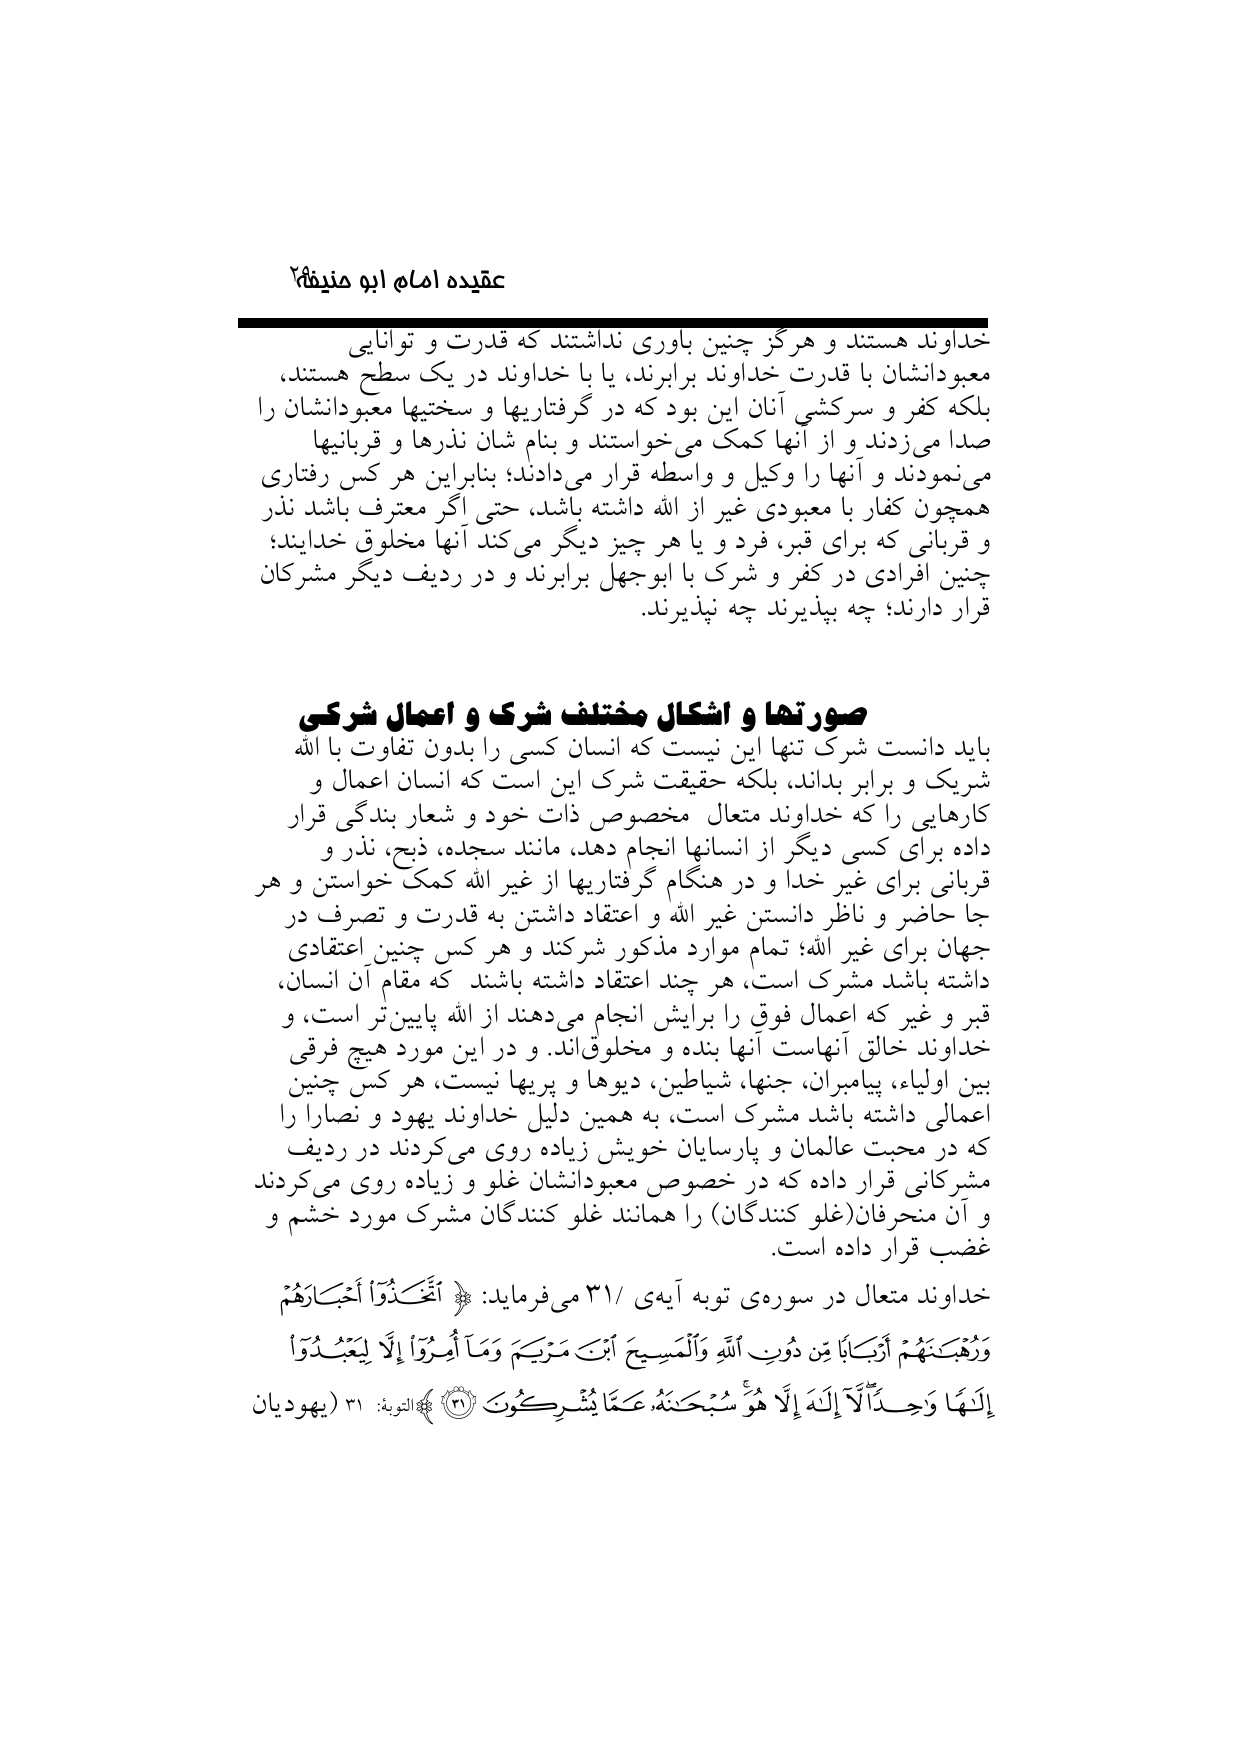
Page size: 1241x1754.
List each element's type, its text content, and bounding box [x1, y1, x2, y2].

text بايد دانست شرك تنها اين نيست كه انسان كسي را بدون تفاوت با الله شريك و برابر بداند، بلكه حقيقت شرك اين است كه انسان اعمال و كارهايي را كه خداوند متعال مخصوص ذات خود و شعار بندگي قرار داده براي كسي ديگر از انسانها انجام دهد، مانند سجده، ذبح، نذر و قرباني براي غير خدا و در هنگام گرفتاريها از غير الله كمك خواستن و هر جا حاضر و ناظر دانستن غير الله و اعتقاد داشتن به قدرت و تصرف در جهان براي غير الله؛ تمام موارد مذكور شركند و هر كس چنين اعتقادي داشته باشد مشرك است، هر چند اعتقاد داشته باشند كه مقام آن انسان، قبر و غير كه اعمال فوق را برايش انجام مي‌دهند از الله پايين‌تر است، و خداوند خالق آنهاست آنها بنده و مخلوق‌اند. و در اين مورد هيچ فرقي بين اولياء، پيامبران، جنها، شياطين، ديوها و پريها نيست، هر كس چنين اعمالي داشته باشد مشرك است، به همين دليل خداوند يهود و نصارا را كه در محبت عالمان و پارسايان خويش زياده روي مي‌كردند در رديف مشركاني قرار داده كه در خصوص معبودانشان غلو و زياده روي مي‌كردند و آن منحرفان(غلو كنندگان) را همانند غلو كنندگان مشرك مورد خشم و غضب قرار داده است. [250, 736, 990, 1269]
text صورتها و اشكال مختلف شرك و اعمال شركي [250, 702, 990, 736]
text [250, 328, 990, 628]
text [250, 1269, 990, 1431]
